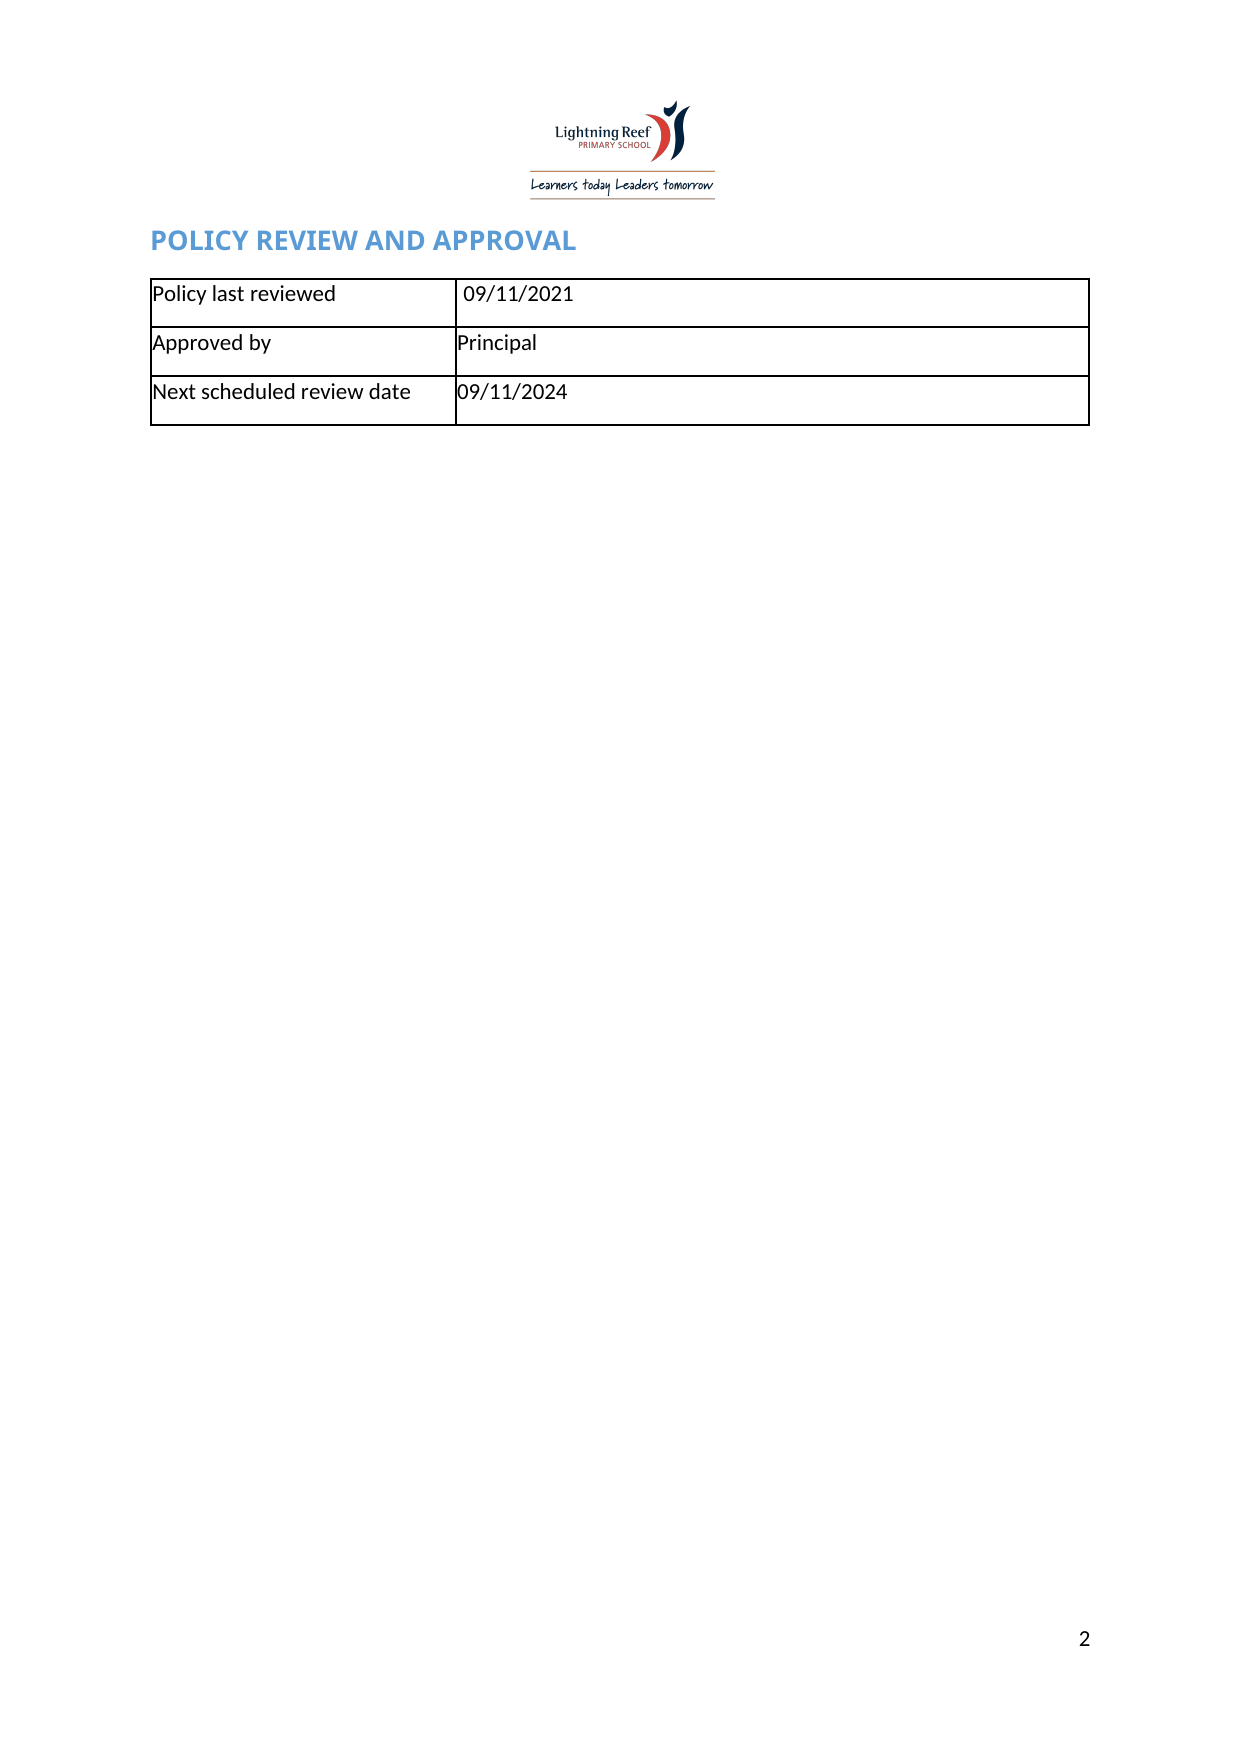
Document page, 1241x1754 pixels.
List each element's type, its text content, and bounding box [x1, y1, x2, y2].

table_cell Principal [457, 328, 1088, 375]
table_header 09/11/2021 [457, 280, 1088, 326]
table_header Policy last reviewed [152, 280, 455, 326]
text POLICY REVIEW AND APPROVAL [150, 221, 1090, 258]
table_cell Approved by [152, 328, 455, 375]
table_cell 09/11/2024 [457, 377, 1088, 424]
picture [509, 73, 732, 221]
table_cell Next scheduled review date [152, 377, 455, 424]
